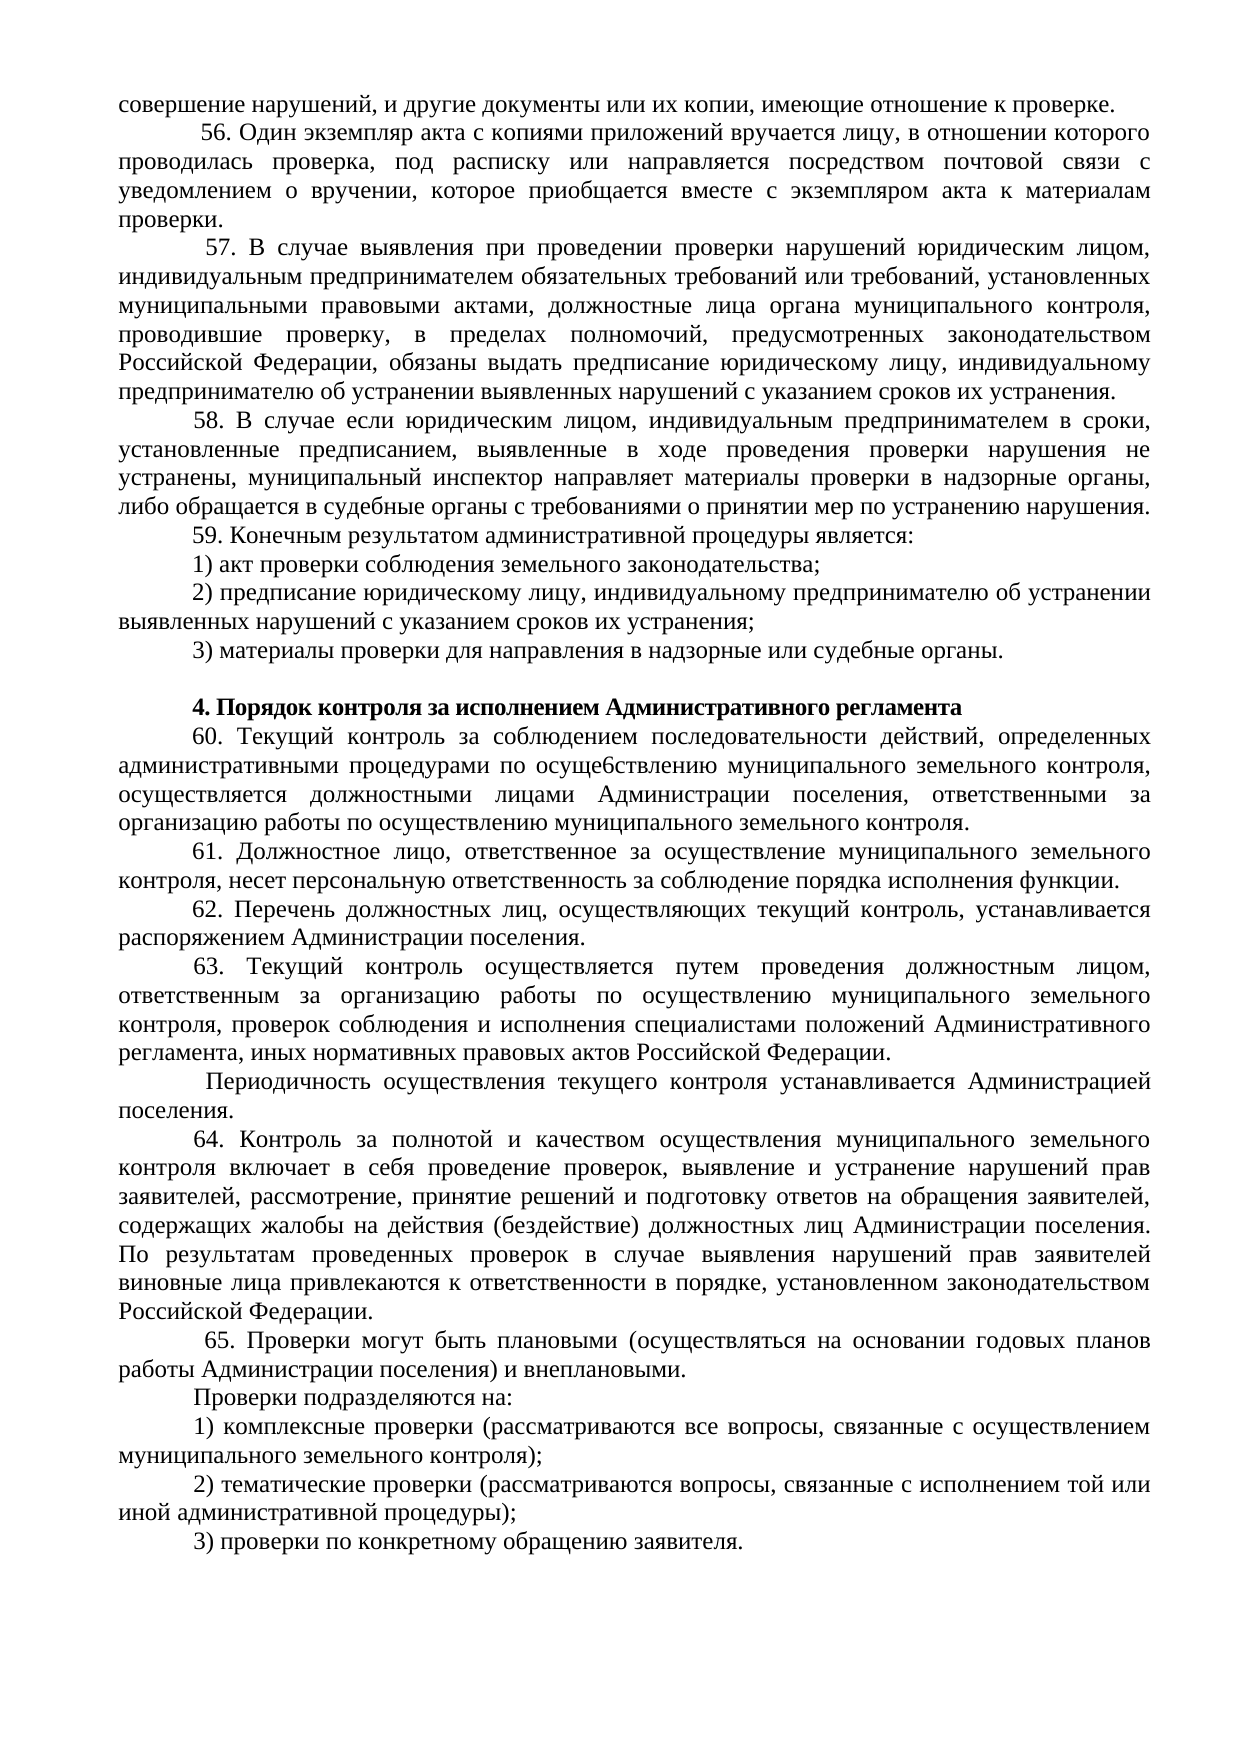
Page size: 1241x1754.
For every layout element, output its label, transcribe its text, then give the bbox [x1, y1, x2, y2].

text 2) предписание юридическому лицу, индивидуальному предпринимателю об устранении выявленных нарушений с указанием сроков их устранения; [118, 577, 1152, 635]
text 4. Порядок контроля за исполнением Административного регламента [118, 692, 1152, 721]
text 58. В случае если юридическим лицом, индивидуальным предпринимателем в сроки, установленные предписанием, выявленные в ходе проведения проверки нарушения не устранены, муниципальный инспектор направляет материалы проверки в надзорные органы, либо обращается в судебные органы с требованиями о принятии мер по устранению нарушения. [118, 405, 1152, 520]
text Проверки подразделяются на: [118, 1382, 1152, 1411]
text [118, 89, 1152, 117]
text 1) комплексные проверки (рассматриваются все вопросы, связанные с осуществлением муниципального земельного контроля); [118, 1411, 1152, 1469]
text 62. Перечень должностных лиц, осуществляющих текущий контроль, устанавливается распоряжением Администрации поселения. [118, 894, 1152, 951]
text 3) материалы проверки для направления в надзорные или судебные органы. [118, 635, 1152, 664]
text 56. Один экземпляр акта с копиями приложений вручается лицу, в отношении которого проводилась проверка, под расписку или направляется посредством почтовой связи с уведомлением о вручении, которое приобщается вместе с экземпляром акта к материалам проверки. [118, 117, 1152, 232]
text Периодичность осуществления текущего контроля устанавливается Администрацией поселения. [118, 1066, 1152, 1124]
text 3) проверки по конкретному обращению заявителя. [118, 1526, 1152, 1555]
text 60. Текущий контроль за соблюдением последовательности действий, определенных административными процедурами по осуще6ствлению муниципального земельного контроля, осуществляется должностными лицами Администрации поселения, ответственными за организацию работы по осуществлению муниципального земельного контроля. [118, 721, 1152, 836]
text 57. В случае выявления при проведении проверки нарушений юридическим лицом, индивидуальным предпринимателем обязательных требований или требований, установленных муниципальными правовыми актами, должностные лица органа муниципального контроля, проводившие проверку, в пределах полномочий, предусмотренных законодательством Российской Федерации, обязаны выдать предписание юридическому лицу, индивидуальному предпринимателю об устранении выявленных нарушений с указанием сроков их устранения. [118, 232, 1152, 405]
text 1) акт проверки соблюдения земельного законодательства; [118, 549, 1152, 577]
text 2) тематические проверки (рассматриваются вопросы, связанные с исполнением той или иной административной процедуры); [118, 1469, 1152, 1526]
text 64. Контроль за полнотой и качеством осуществления муниципального земельного контроля включает в себя проведение проверок, выявление и устранение нарушений прав заявителей, рассмотрение, принятие решений и подготовку ответов на обращения заявителей, содержащих жалобы на действия (бездействие) должностных лиц Администрации поселения. По результатам проведенных проверок в случае выявления нарушений прав заявителей виновные лица привлекаются к ответственности в порядке, установленном законодательством Российской Федерации. [118, 1124, 1152, 1325]
text 61. Должностное лицо, ответственное за осуществление муниципального земельного контроля, несет персональную ответственность за соблюдение порядка исполнения функции. [118, 836, 1152, 894]
text 59. Конечным результатом административной процедуры является: [118, 520, 1152, 549]
text 63. Текущий контроль осуществляется путем проведения должностным лицом, ответственным за организацию работы по осуществлению муниципального земельного контроля, проверок соблюдения и исполнения специалистами положений Административного регламента, иных нормативных правовых актов Российской Федерации. [118, 951, 1152, 1066]
text 65. Проверки могут быть плановыми (осуществляться на основании годовых планов работы Администрации поселения) и внеплановыми. [118, 1325, 1152, 1382]
